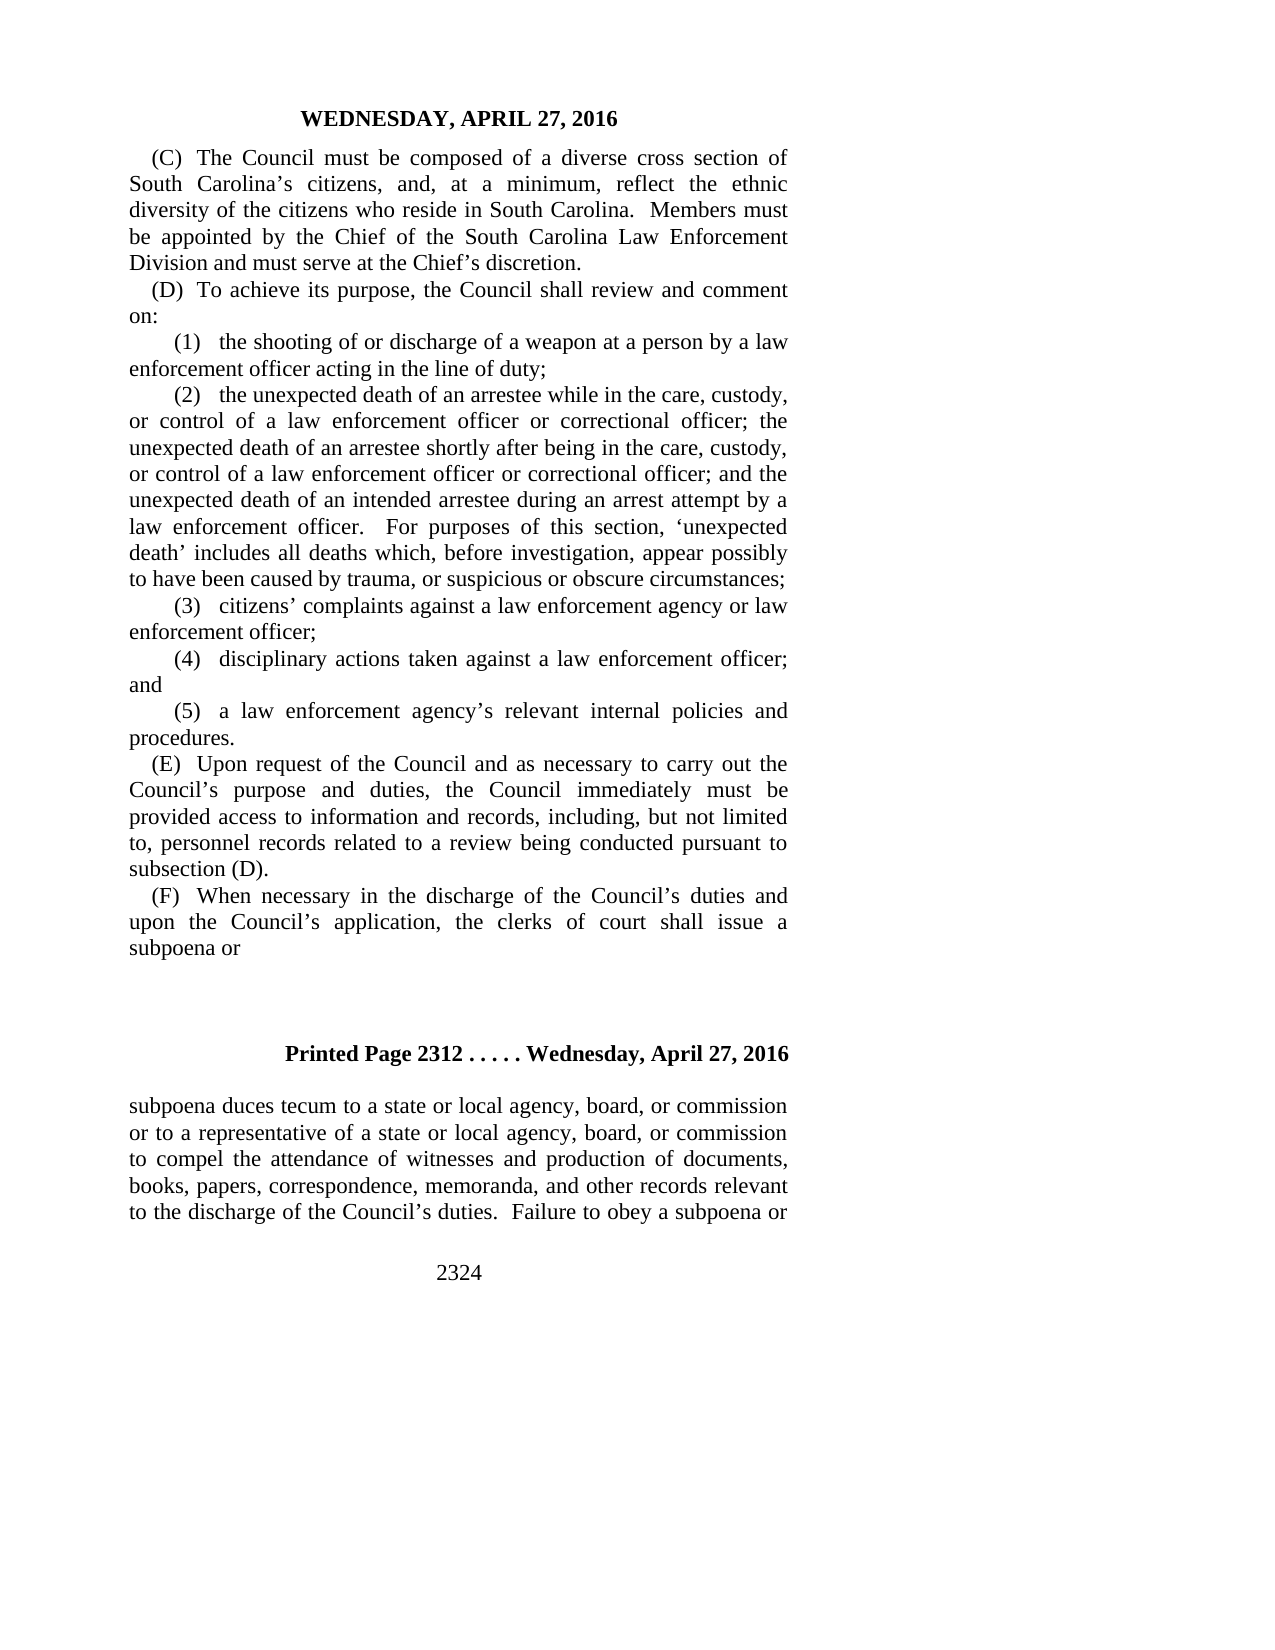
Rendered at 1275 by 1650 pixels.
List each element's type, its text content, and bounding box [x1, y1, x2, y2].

text (2) the unexpected death of an arrestee while in the care, custody, or control of a law enforcement officer or correctional officer; the unexpected death of an arrestee shortly after being in the care, custody, or control of a law enforcement officer or correctional officer; and the unexpected death of an intended arrestee during an arrest attempt by a law enforcement officer. For purposes of this section, ‘unexpected death’ includes all deaths which, before investigation, appear possibly to have been caused by trauma, or suspicious or obscure circumstances; [129, 381, 789, 592]
text (E) Upon request of the Council and as necessary to carry out the Council’s purpose and duties, the Council immediately must be provided access to information and records, including, but not limited to, personnel records related to a review being conducted pursuant to subsection (D). [129, 750, 789, 882]
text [129, 1093, 789, 1224]
text (4) disciplinary actions taken against a law enforcement officer; and [129, 644, 789, 697]
text (1) the shooting of or discharge of a weapon at a person by a law enforcement officer acting in the line of duty; [129, 328, 789, 381]
text Printed Page 2312 . . . . . Wednesday, April 27, 2016 [129, 1040, 789, 1066]
text (F) When necessary in the discharge of the Council’s duties and upon the Council’s application, the clerks of court shall issue a subpoena or [129, 882, 789, 961]
text (5) a law enforcement agency’s relevant internal policies and procedures. [129, 697, 789, 750]
text (C) The Council must be composed of a diverse cross section of South Carolina’s citizens, and, at a minimum, reflect the ethnic diversity of the citizens who reside in South Carolina. Members must be appointed by the Chief of the South Carolina Law Enforcement Division and must serve at the Chief’s discretion. [129, 144, 789, 276]
text (3) citizens’ complaints against a law enforcement agency or law enforcement officer; [129, 592, 789, 644]
text (D) To achieve its purpose, the Council shall review and comment on: [129, 276, 789, 328]
